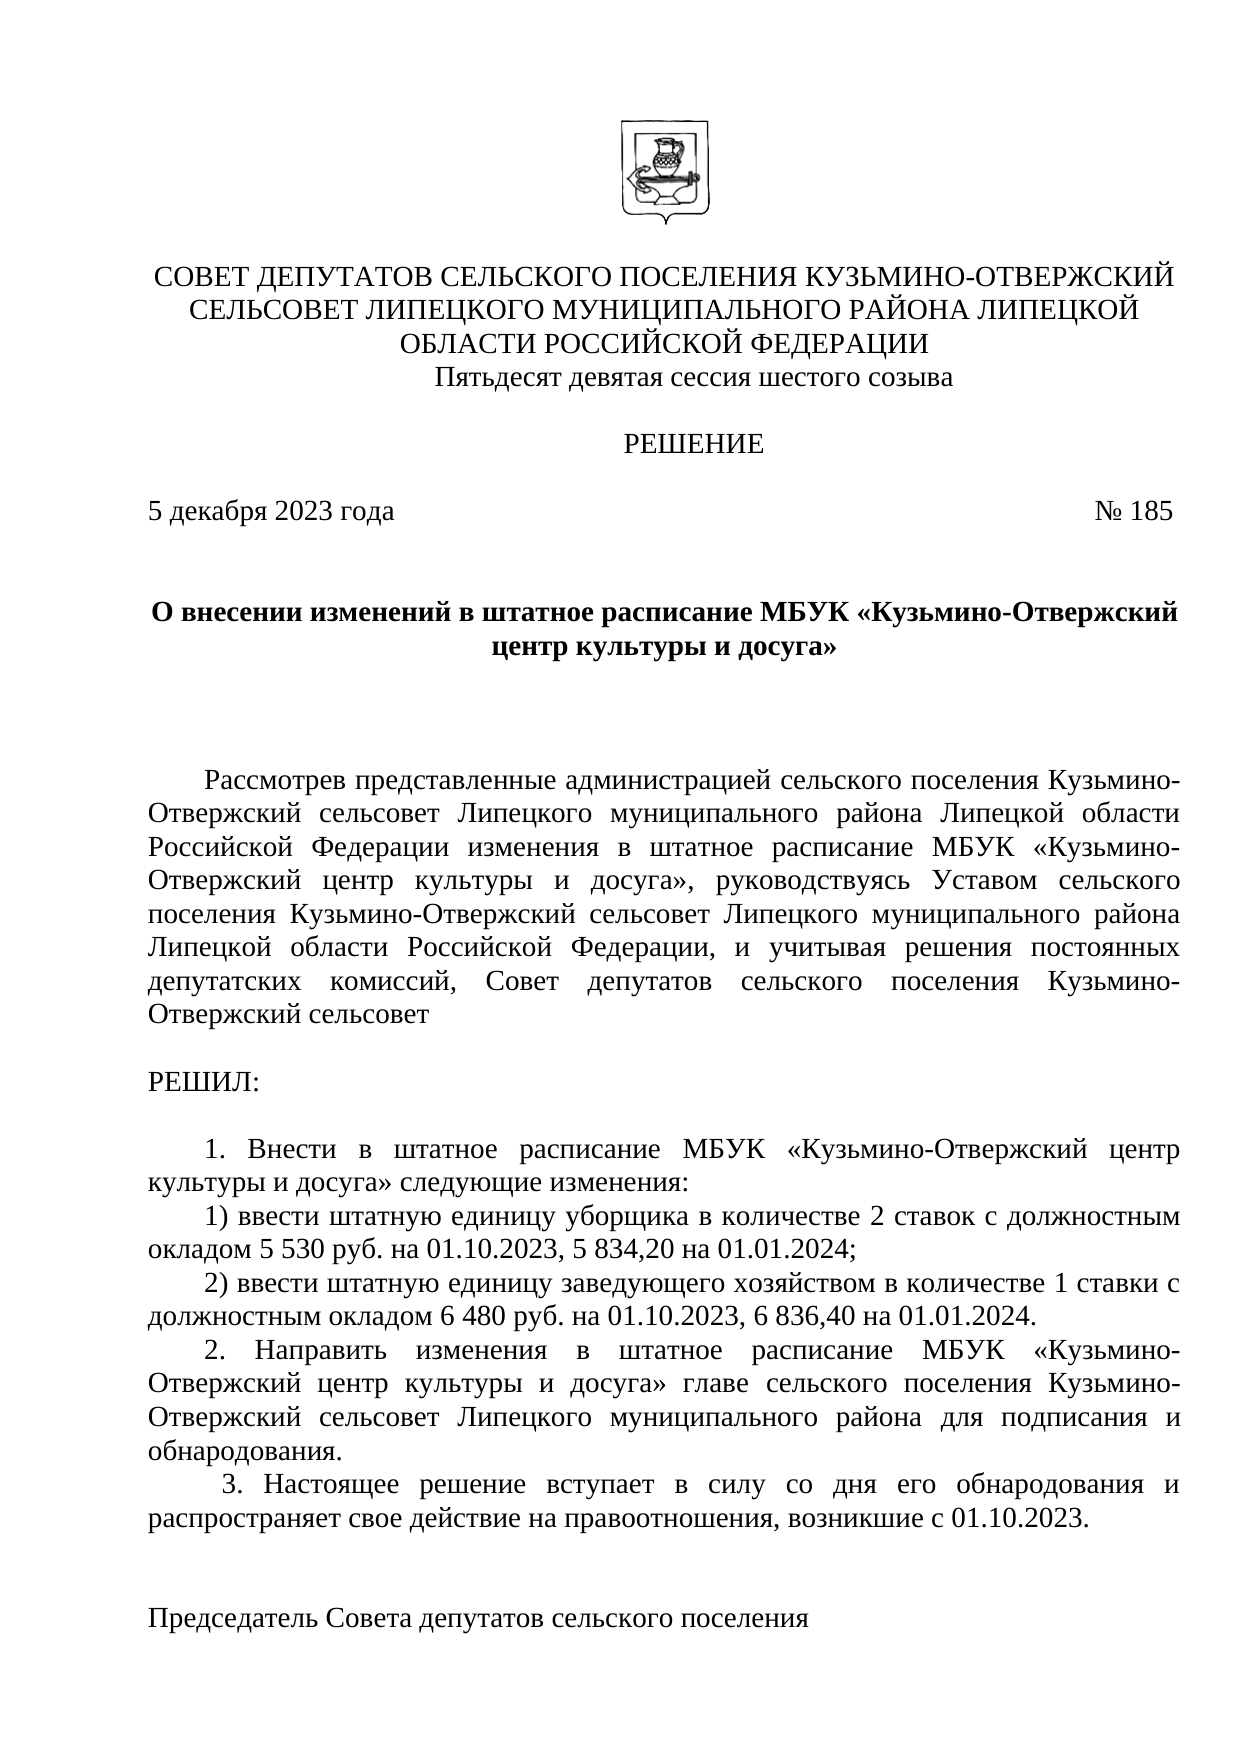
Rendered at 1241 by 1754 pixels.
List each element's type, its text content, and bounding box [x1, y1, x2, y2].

text 2) ввести штатную единицу заведующего хозяйством в количестве 1 ставки с должностным окладом 6 480 руб. на 01.10.2023, 6 836,40 на 01.01.2024. [148, 1265, 1181, 1332]
text СОВЕТ ДЕПУТАТОВ СЕЛЬСКОГО ПОСЕЛЕНИЯ КУЗЬМИНО-ОТВЕРЖСКИЙ СЕЛЬСОВЕТ ЛИПЕЦКОГО МУНИЦИПАЛЬНОГО РАЙОНА ЛИПЕЦКОЙ ОБЛАСТИ РОССИЙСКОЙ ФЕДЕРАЦИИ [148, 259, 1181, 359]
text Рассмотрев представленные администрацией сельского поселения Кузьмино-Отвержский сельсовет Липецкого муниципального района Липецкой области Российской Федерации изменения в штатное расписание МБУК «Кузьмино-Отвержский центр культуры и досуга», руководствуясь Уставом сельского поселения Кузьмино-Отвержский сельсовет Липецкого муниципального района Липецкой области Российской Федерации, и учитывая решения постоянных депутатских комиссий, Совет депутатов сельского поселения Кузьмино- Отвержский сельсовет [148, 762, 1181, 1030]
text РЕШИЛ: [148, 1064, 1181, 1097]
text 1. Внести в штатное расписание МБУК «Кузьмино-Отвержский центр культуры и досуга» следующие изменения: [148, 1131, 1181, 1198]
text 5 декабря 2023 года № 185 [148, 493, 1181, 527]
text 1) ввести штатную единицу уборщика в количестве 2 ставок с должностным окладом 5 530 руб. на 01.10.2023, 5 834,20 на 01.01.2024; [148, 1198, 1181, 1265]
text О внесении изменений в штатное расписание МБУК «Кузьмино-Отвержский центр культуры и досуга» [148, 594, 1181, 661]
text Председатель Совета депутатов сельского поселения [148, 1600, 1181, 1634]
text РЕШЕНИЕ [148, 426, 1181, 460]
text Пятьдесят девятая сессия шестого созыва [148, 359, 1181, 393]
text 2. Направить изменения в штатное расписание МБУК «Кузьмино-Отвержский центр культуры и досуга» главе сельского поселения Кузьмино-Отвержский сельсовет Липецкого муниципального района для подписания и обнародования. [148, 1332, 1181, 1466]
picture [618, 118, 711, 226]
text 3. Настоящее решение вступает в силу со дня его обнародования и распространяет свое действие на правоотношения, возникшие с 01.10.2023. [148, 1466, 1181, 1533]
